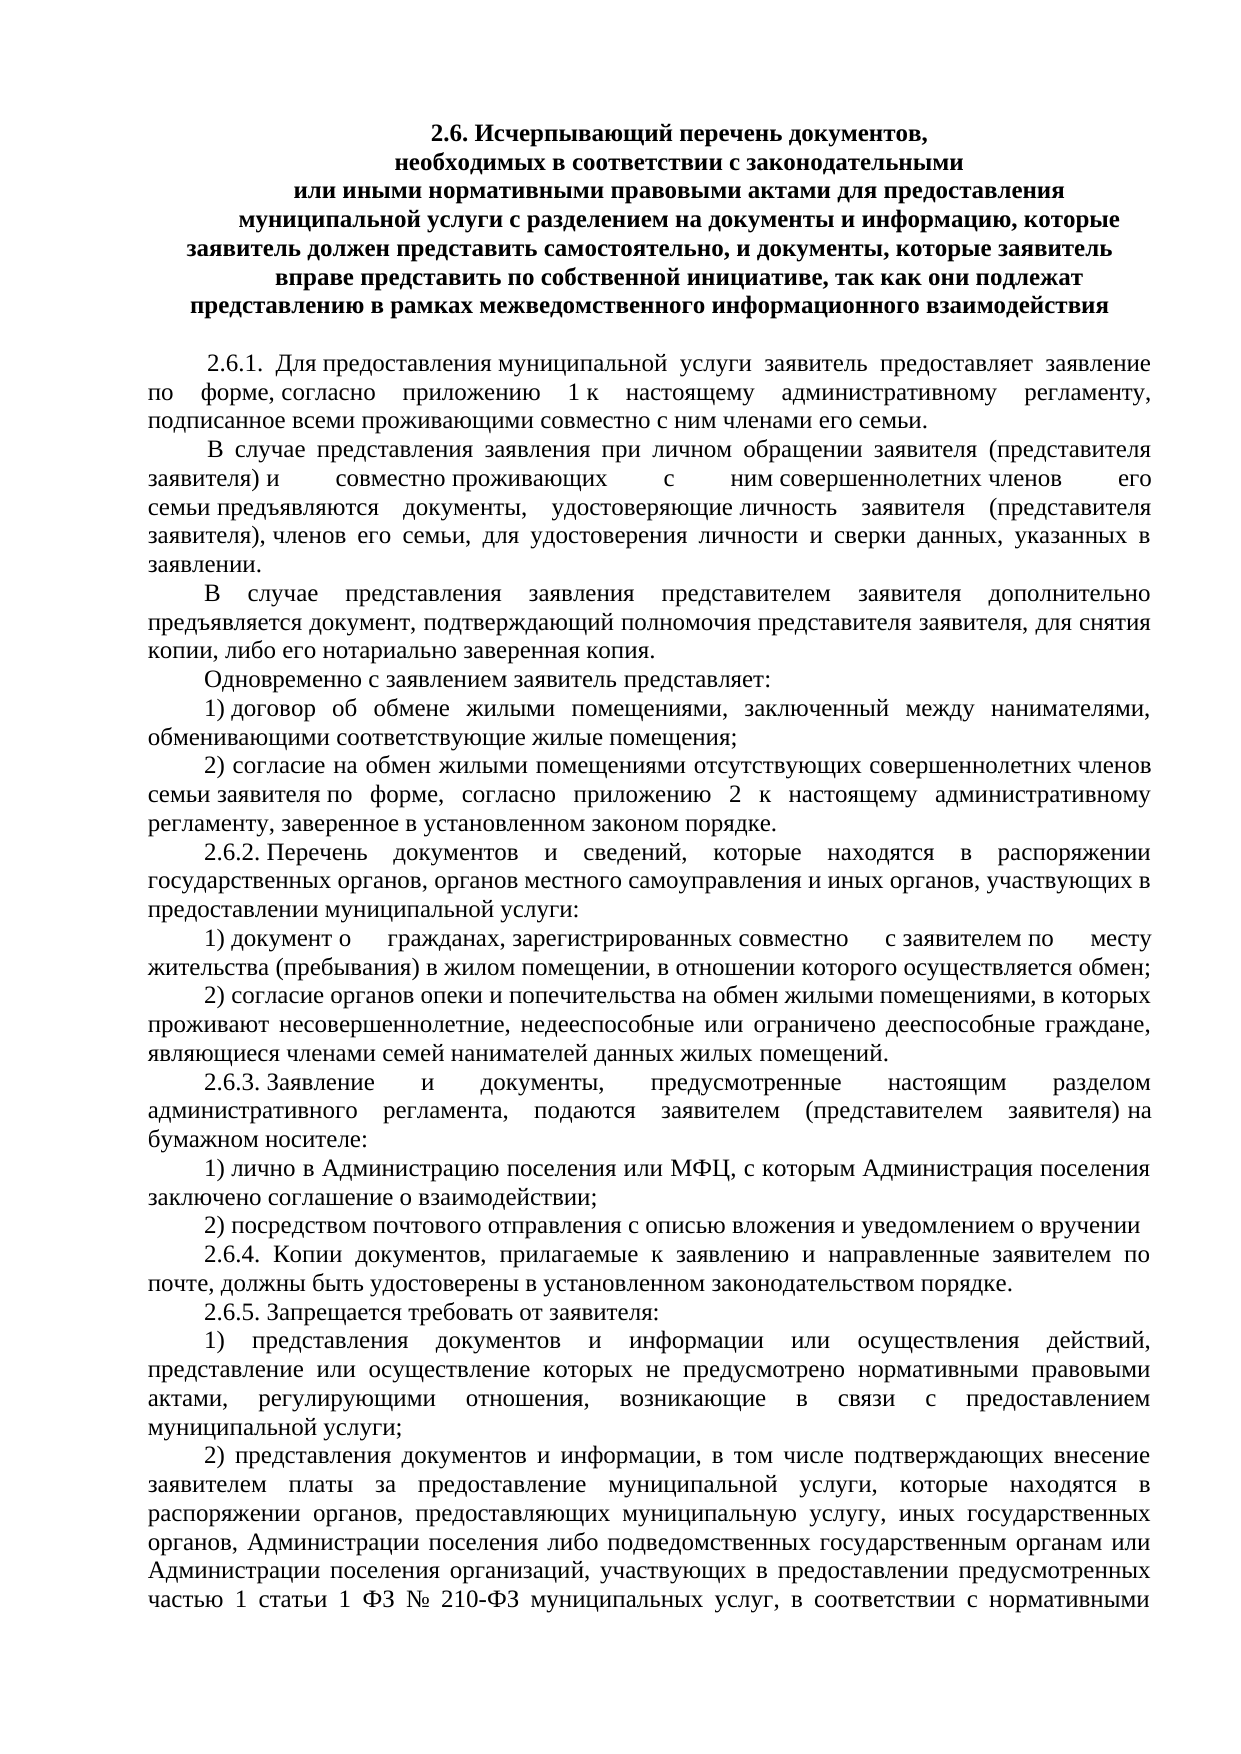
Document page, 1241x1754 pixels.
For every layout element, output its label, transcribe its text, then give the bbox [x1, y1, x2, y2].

text 2.6. Исчерпывающий перечень документов, [148, 118, 1152, 147]
text 1) договор об обмене жилыми помещениями, заключенный между нанимателями, обменивающими соответствующие жилые помещения; [148, 693, 1152, 751]
text В случае представления заявления представителем заявителя дополнительно предъявляется документ, подтверждающий полномочия представителя заявителя, для снятия копии, либо его нотариально заверенная копия. [148, 578, 1152, 664]
text 2.6.2. Перечень документов и сведений, которые находятся в распоряжении государственных органов, органов местного самоуправления и иных органов, участвующих в предоставлении муниципальной услуги: [148, 837, 1152, 923]
text 2.6.1. Для предоставления муниципальной услуги заявитель предоставляет заявление по форме, согласно приложению 1 к настоящему административному регламенту, подписанное всеми проживающими совместно с ним членами его семьи. [148, 348, 1152, 434]
text Одновременно с заявлением заявитель представляет: [148, 664, 1152, 693]
text 2.6.4. Копии документов, прилагаемые к заявлению и направленные заявителем по почте, должны быть удостоверены в установленном законодательством порядке. [148, 1239, 1152, 1297]
text 1) документ о гражданах, зарегистрированных совместно с заявителем по месту жительства (пребывания) в жилом помещении, в отношении которого осуществляется обмен; [148, 923, 1152, 981]
text В случае представления заявления при личном обращении заявителя (представителя заявителя) и совместно проживающих с ним совершеннолетних членов его семьи предъявляются документы, удостоверяющие личность заявителя (представителя заявителя), членов его семьи, для удостоверения личности и сверки данных, указанных в заявлении. [148, 434, 1152, 578]
text необходимых в соответствии с законодательными [148, 147, 1152, 176]
text 2.6.5. Запрещается требовать от заявителя: [148, 1297, 1152, 1326]
text муниципальной услуги с разделением на документы и информацию, которые заявитель должен представить самостоятельно, и документы, которые заявитель [148, 204, 1152, 262]
text 1) лично в Администрацию поселения или МФЦ, с которым Администрация поселения заключено соглашение о взаимодействии; [148, 1153, 1152, 1211]
text 2.6.3. Заявление и документы, предусмотренные настоящим разделом административного регламента, подаются заявителем (представителем заявителя) на бумажном носителе: [148, 1067, 1152, 1153]
text 2) согласие на обмен жилыми помещениями отсутствующих совершеннолетних членов семьи заявителя по форме, согласно приложению 2 к настоящему административному регламенту, заверенное в установленном законом порядке. [148, 751, 1152, 837]
text 1) представления документов и информации или осуществления действий, представление или осуществление которых не предусмотрено нормативными правовыми актами, регулирующими отношения, возникающие в связи с предоставлением муниципальной услуги; [148, 1326, 1152, 1441]
text вправе представить по собственной инициативе, так как они подлежат представлению в рамках межведомственного информационного взаимодействия [148, 262, 1152, 319]
text или иными нормативными правовыми актами для предоставления [148, 176, 1152, 204]
text 2) согласие органов опеки и попечительства на обмен жилыми помещениями, в которых проживают несовершеннолетние, недееспособные или ограничено дееспособные граждане, являющиеся членами семей нанимателей данных жилых помещений. [148, 981, 1152, 1067]
text 2) посредством почтового отправления с описью вложения и уведомлением о вручении [148, 1211, 1152, 1239]
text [148, 1441, 1152, 1613]
